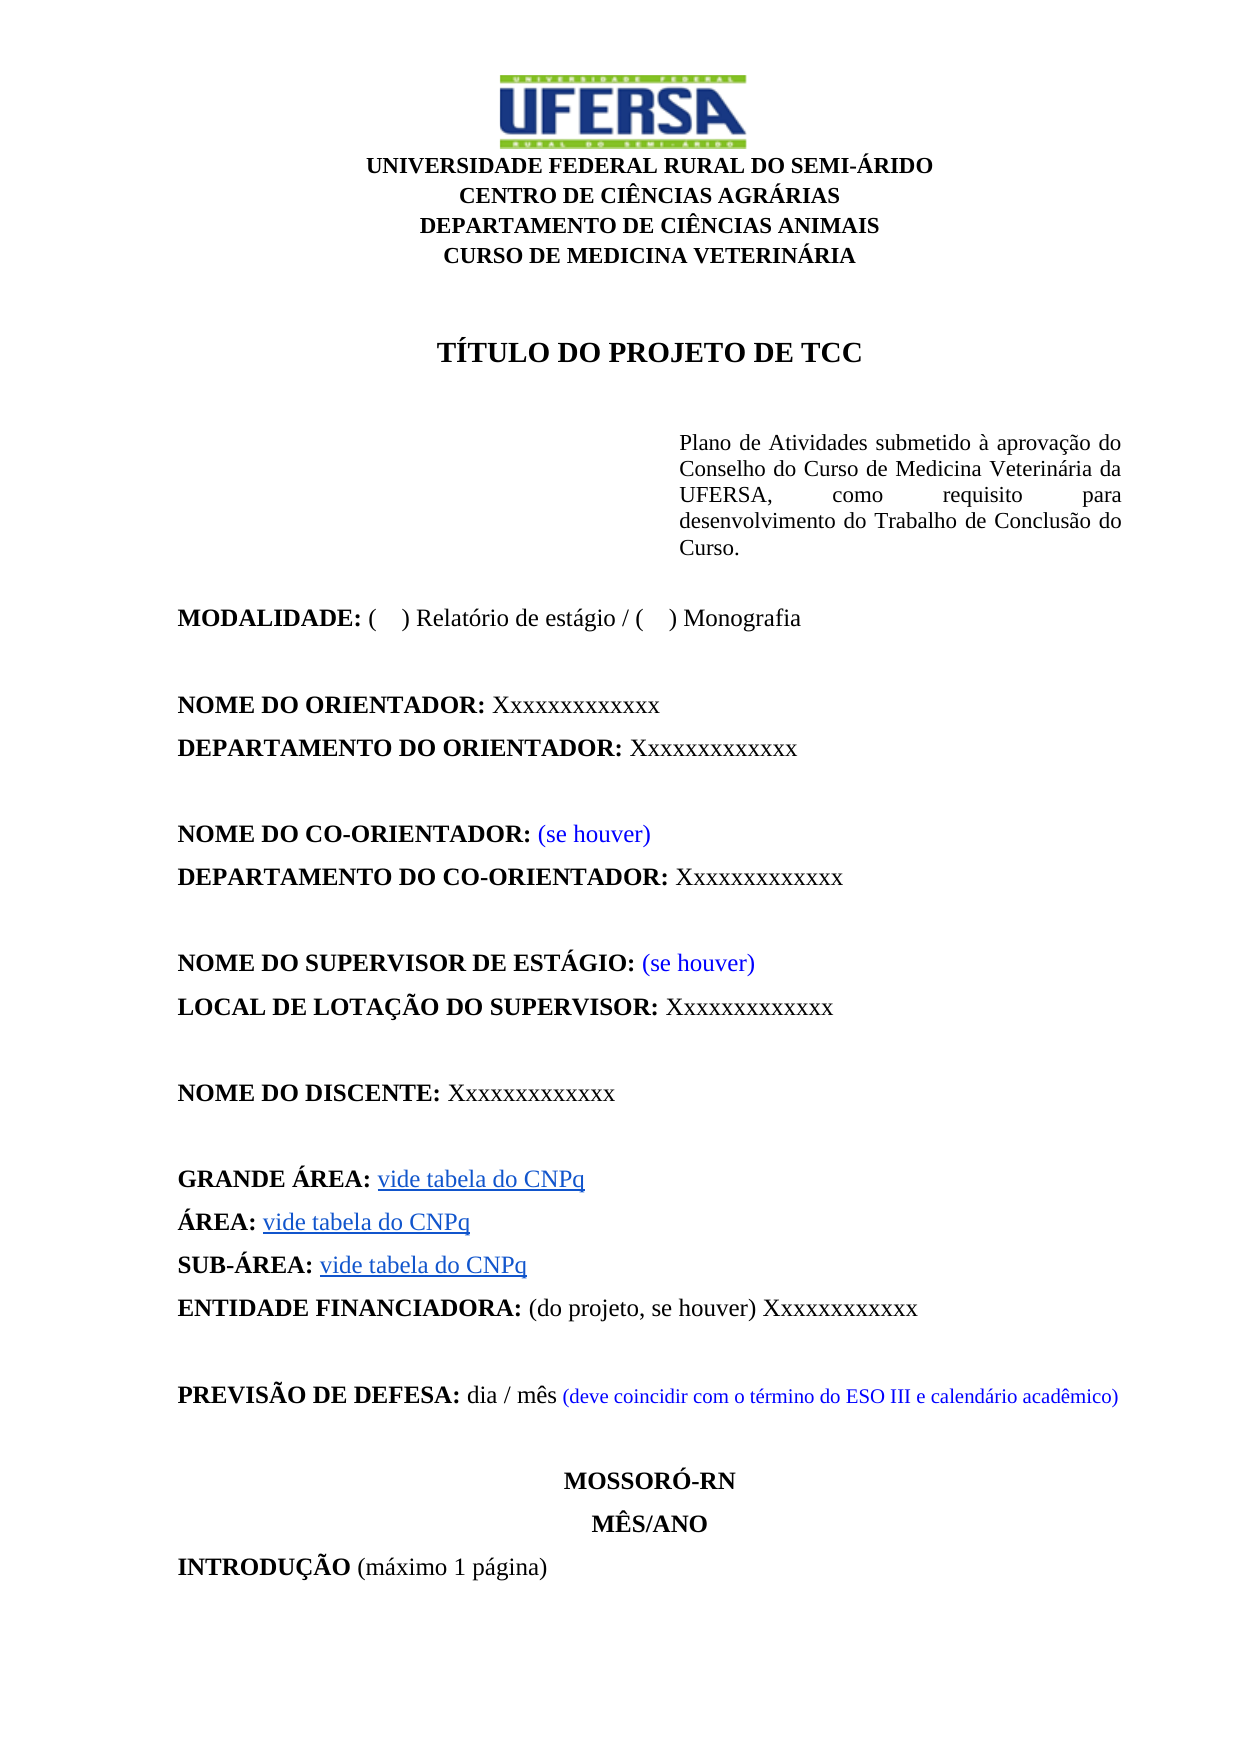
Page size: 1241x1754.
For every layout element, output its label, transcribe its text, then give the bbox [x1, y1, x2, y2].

text SUB-ÁREA: vide tabela do CNPq [177, 1250, 1122, 1279]
text NOME DO ORIENTADOR: Xxxxxxxxxxxxx [177, 690, 1122, 718]
text MOSSORÓ-RN [177, 1466, 1122, 1495]
text GRANDE ÁREA: vide tabela do CNPq [177, 1164, 1122, 1193]
text INTRODUÇÃO (máximo 1 página) [177, 1552, 1122, 1581]
text PREVISÃO DE DEFESA: dia / mês (deve coincidir com o término do ESO III e calendário acadêmico) [177, 1380, 1122, 1408]
text NOME DO DISCENTE: Xxxxxxxxxxxxx [177, 1078, 1122, 1107]
text LOCAL DE LOTAÇÃO DO SUPERVISOR: Xxxxxxxxxxxxx [177, 992, 1122, 1020]
text NOME DO CO-ORIENTADOR: (se houver) [177, 819, 1122, 848]
text DEPARTAMENTO DO ORIENTADOR: Xxxxxxxxxxxxx [177, 733, 1122, 762]
text MÊS/ANO [177, 1509, 1122, 1538]
text ENTIDADE FINANCIADORA: (do projeto, se houver) Xxxxxxxxxxxx [177, 1293, 1122, 1322]
text DEPARTAMENTO DO CO-ORIENTADOR: Xxxxxxxxxxxxx [177, 862, 1122, 891]
text MODALIDADE: ( ) Relatório de estágio / ( ) Monografia [177, 603, 1122, 632]
text TÍTULO DO PROJETO DE TCC [177, 335, 1122, 369]
text ÁREA: vide tabela do CNPq [177, 1207, 1122, 1236]
text Plano de Atividades submetido à aprovação do Conselho do Curso de Medicina Veterinária da UFERSA, como requisito para desenvolvimento do Trabalho de Conclusão do Curso. [679, 428, 1122, 560]
text NOME DO SUPERVISOR DE ESTÁGIO: (se houver) [177, 948, 1122, 977]
picture [499, 75, 747, 149]
